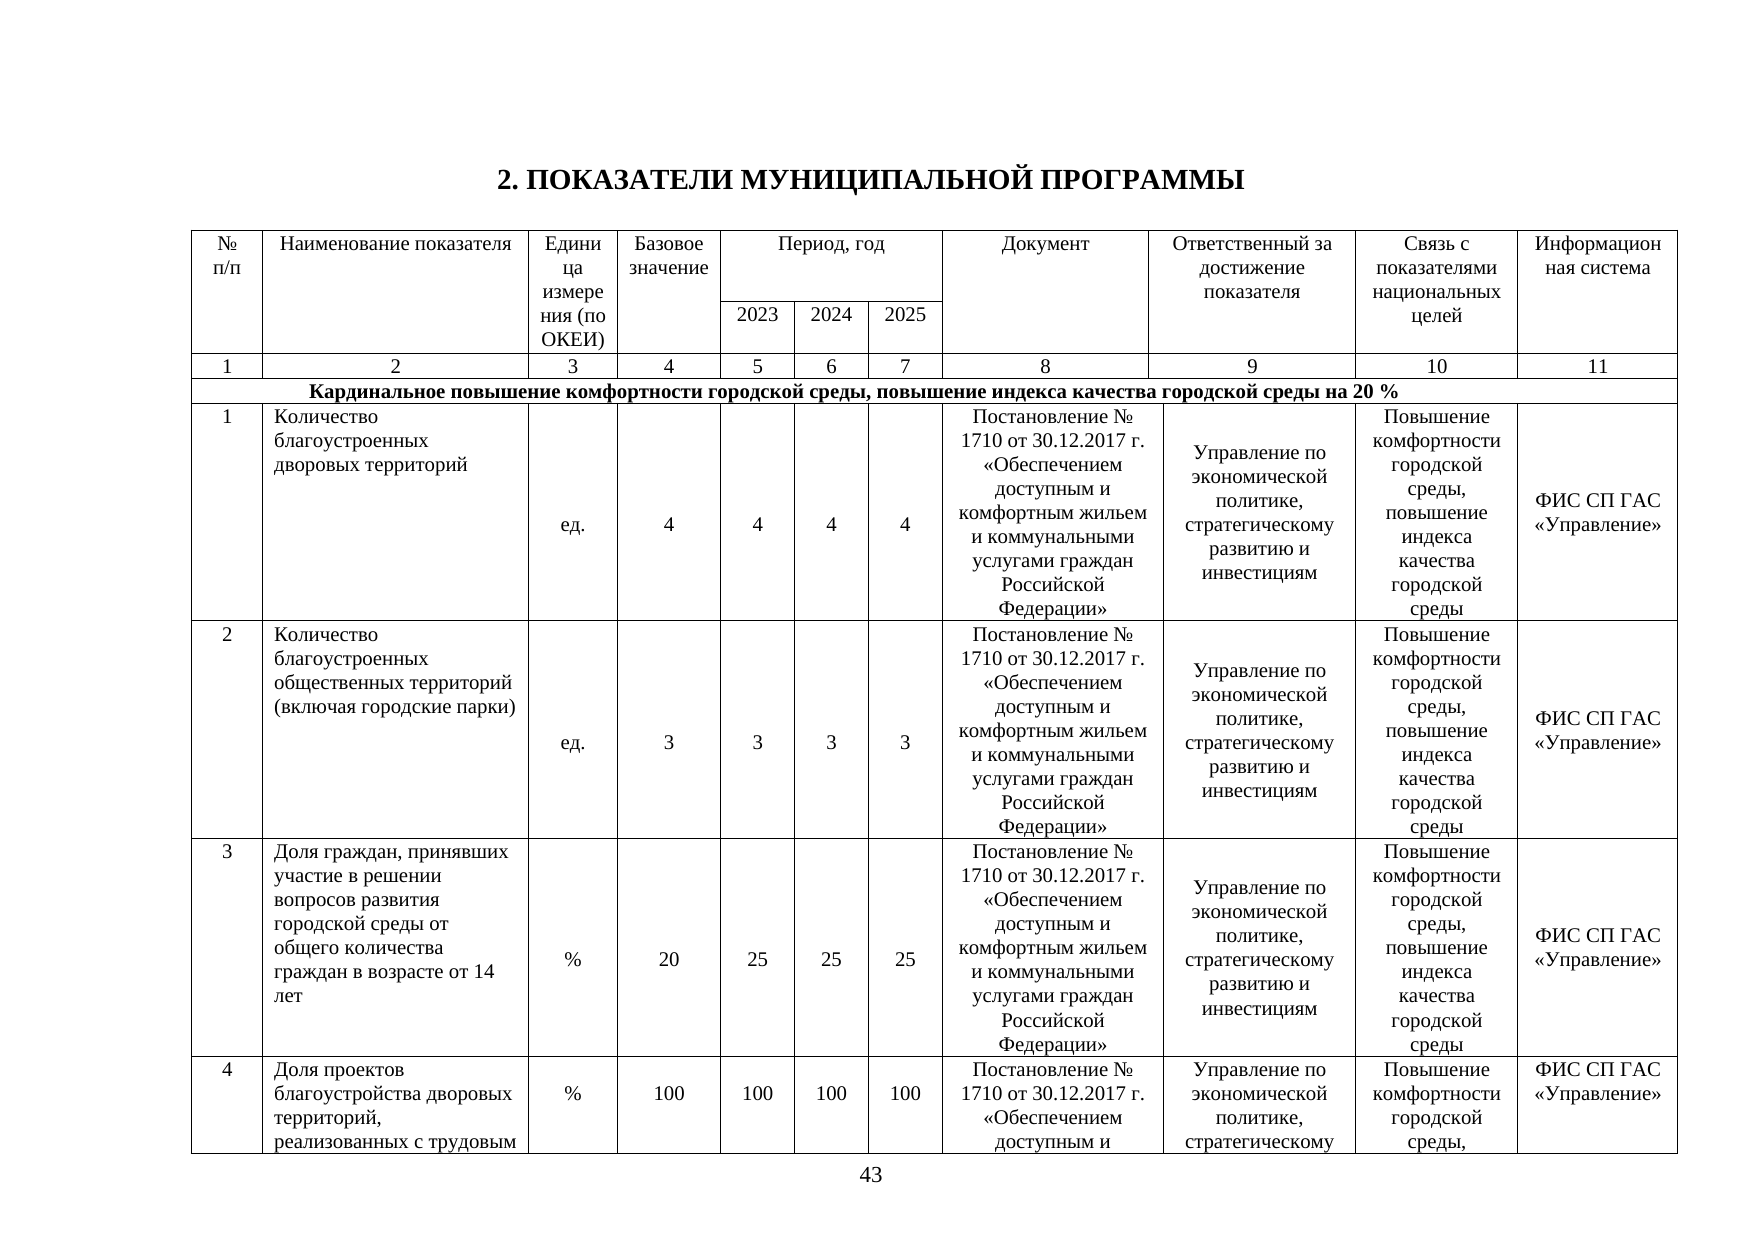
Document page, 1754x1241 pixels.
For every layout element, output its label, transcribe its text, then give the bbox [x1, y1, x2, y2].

table_cell 2025 [869, 302, 942, 353]
table_cell 3 [869, 621, 942, 838]
table_cell 4 [618, 404, 720, 620]
table_header № п/п [192, 231, 262, 353]
table_cell ФИС СП ГАС «Управление» [1518, 621, 1677, 838]
table_cell 100 [618, 1057, 720, 1153]
table_cell 11 [1518, 354, 1677, 378]
table_cell [1518, 379, 1677, 403]
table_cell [1164, 1057, 1355, 1153]
table_cell ед. [529, 621, 617, 838]
table_cell Повышение комфортности городской среды, повышение индекса качества городской среды [1356, 404, 1517, 620]
table_cell Количество благоустроенных общественных территорий (включая городские парки) [263, 621, 528, 838]
table_cell 8 [943, 354, 1148, 378]
table_header Единица измерения (по ОКЕИ) [529, 231, 617, 353]
table_cell 7 [869, 354, 942, 378]
table_cell Управление по экономической политике, стратегическому развитию и инвестициям [1164, 839, 1355, 1056]
table_cell 3 [529, 354, 617, 378]
table_cell ФИС СП ГАС «Управление» [1518, 404, 1677, 620]
table_cell 4 [795, 404, 868, 620]
table_cell 3 [618, 621, 720, 838]
table_cell Повышение комфортности городской среды, повышение индекса качества городской среды [1356, 621, 1517, 838]
table_header Информационная система [1518, 231, 1677, 353]
table_cell 25 [869, 839, 942, 1056]
table_cell 3 [795, 621, 868, 838]
table_cell 3 [721, 621, 794, 838]
table_cell Доля граждан, принявших участие в решении вопросов развития городской среды от общего количества граждан в возрасте от 14 лет [263, 839, 528, 1056]
table_cell ФИС СП ГАС «Управление» [1518, 839, 1677, 1056]
table_cell % [529, 839, 617, 1056]
table_header Связь с показателями национальных целей [1356, 231, 1517, 353]
table_cell 1 [192, 404, 262, 620]
table_cell 2 [192, 621, 262, 838]
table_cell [263, 1057, 528, 1153]
table_cell ед. [529, 404, 617, 620]
table_cell 4 [192, 1057, 262, 1153]
table_cell 2 [263, 354, 528, 378]
table_cell % [529, 1057, 617, 1153]
table_cell Управление по экономической политике, стратегическому развитию и инвестициям [1164, 621, 1355, 838]
table_cell 1 [192, 354, 262, 378]
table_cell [1518, 1057, 1677, 1153]
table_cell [943, 1057, 1163, 1153]
table_cell 100 [721, 1057, 794, 1153]
table_cell Управление по экономической политике, стратегическому развитию и инвестициям [1164, 404, 1355, 620]
table_cell 10 [1356, 354, 1517, 378]
table_header Базовое значение [618, 231, 720, 353]
table_cell 4 [618, 354, 720, 378]
table_cell Постановление № 1710 от 30.12.2017 г. «Обеспечением доступным и комфортным жильем и коммунальными услугами граждан Российской Федерации» [943, 839, 1163, 1056]
table_cell 5 [721, 354, 794, 378]
table_header Документ [943, 231, 1148, 353]
table_cell 25 [795, 839, 868, 1056]
table_header Период, год [721, 231, 942, 301]
table_cell Постановление № 1710 от 30.12.2017 г. «Обеспечением доступным и комфортным жильем и коммунальными услугами граждан Российской Федерации» [943, 621, 1163, 838]
table_cell 2023 [721, 302, 794, 353]
table_cell 6 [795, 354, 868, 378]
text 2. ПОКАЗАТЕЛИ МУНИЦИПАЛЬНОЙ ПРОГРАММЫ [133, 162, 1609, 196]
table_cell Повышение комфортности городской среды, повышение индекса качества городской среды [1356, 839, 1517, 1056]
table_header Наименование показателя [263, 231, 528, 353]
table_cell Кардинальное повышение комфортности городской среды, повышение индекса качества городской среды на 20 % [192, 379, 1518, 403]
table_header Ответственный за достижение показателя [1149, 231, 1355, 353]
table_cell 4 [721, 404, 794, 620]
table_cell 9 [1149, 354, 1355, 378]
table_cell 2024 [795, 302, 868, 353]
table_cell 25 [721, 839, 794, 1056]
table_cell 20 [618, 839, 720, 1056]
table_cell Постановление № 1710 от 30.12.2017 г. «Обеспечением доступным и комфортным жильем и коммунальными услугами граждан Российской Федерации» [943, 404, 1163, 620]
table_cell 4 [869, 404, 942, 620]
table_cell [1356, 1057, 1517, 1153]
table_cell 3 [192, 839, 262, 1056]
table_cell 100 [869, 1057, 942, 1153]
table_cell Количество благоустроенных дворовых территорий [263, 404, 528, 620]
table_cell 100 [795, 1057, 868, 1153]
